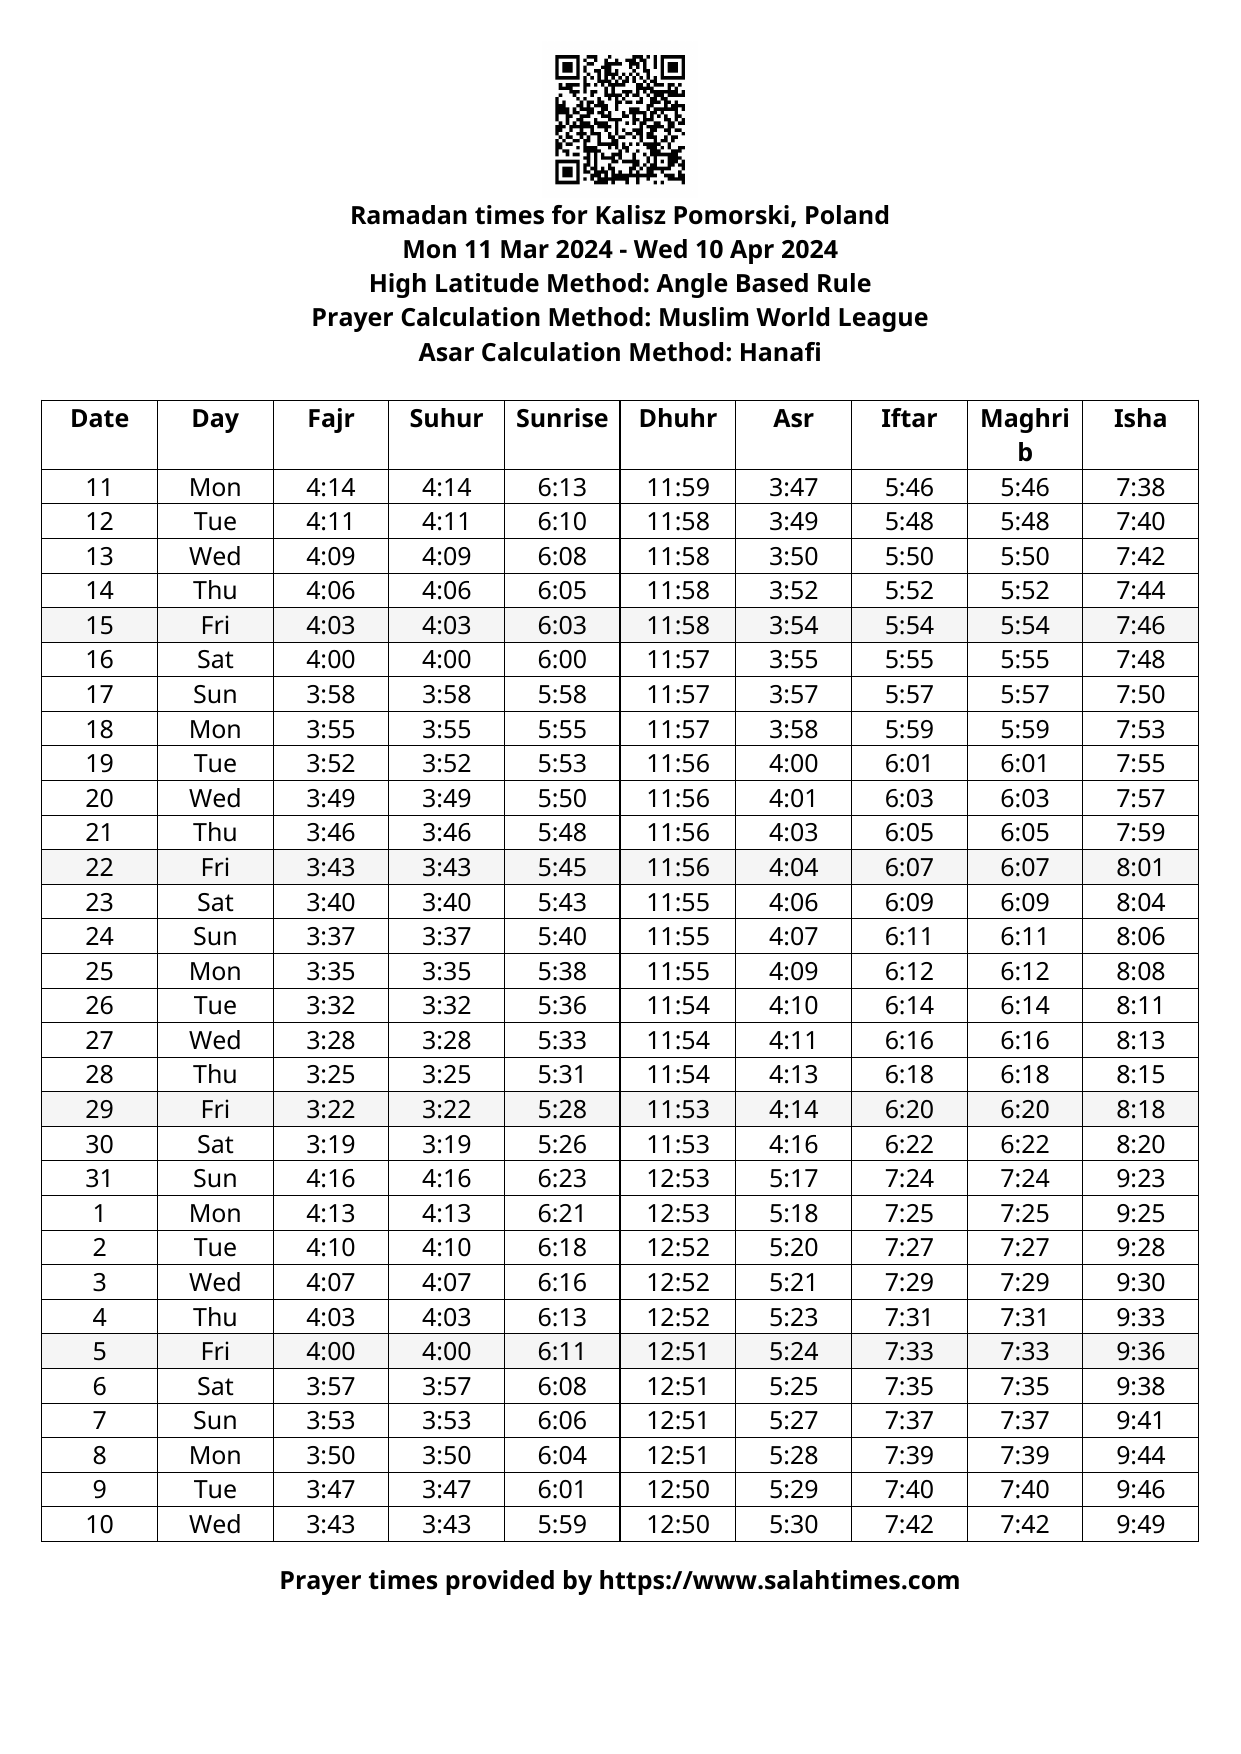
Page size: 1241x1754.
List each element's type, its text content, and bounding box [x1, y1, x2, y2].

table_cell 7:31 [968, 1300, 1082, 1333]
table_cell 2 [42, 1231, 157, 1264]
table_cell 3:55 [274, 712, 388, 745]
table_cell 4:09 [389, 539, 504, 572]
table_cell 8:18 [1083, 1092, 1198, 1126]
table_cell 7:44 [1083, 574, 1198, 607]
table_cell 3:55 [736, 643, 851, 676]
table_cell 13 [42, 539, 157, 572]
table_cell 5:52 [968, 574, 1082, 607]
table_cell 8:15 [1083, 1058, 1198, 1091]
table_cell 3:40 [274, 885, 388, 918]
table_cell 3:19 [389, 1127, 504, 1160]
table_cell 12:53 [621, 1161, 735, 1195]
table_cell 6:21 [505, 1196, 619, 1229]
table_cell Sun [158, 677, 273, 711]
table_cell 8:11 [1083, 989, 1198, 1022]
table_cell 3:43 [389, 1507, 504, 1541]
table_cell 5:55 [505, 712, 619, 745]
table_cell 6:09 [852, 885, 967, 918]
table_cell 31 [42, 1161, 157, 1195]
table_header Maghrib [968, 401, 1082, 469]
table_cell 6:05 [968, 816, 1082, 849]
table_cell 5:48 [968, 504, 1082, 538]
table_cell 5:57 [852, 677, 967, 711]
table_cell 5:45 [505, 850, 619, 884]
text Prayer times provided by https://www.salahtimes.com [42, 1563, 1198, 1597]
table_cell 4:16 [736, 1127, 851, 1160]
table_cell 6:03 [505, 608, 619, 642]
table_cell 6:18 [968, 1058, 1082, 1091]
table_cell Mon [158, 470, 273, 503]
table_cell 4:07 [736, 919, 851, 953]
table_header Isha [1083, 401, 1198, 469]
table_cell 5:28 [736, 1438, 851, 1472]
table_cell 3:28 [274, 1023, 388, 1057]
table_cell 28 [42, 1058, 157, 1091]
table_cell 12:52 [621, 1231, 735, 1264]
table_cell 6:13 [505, 470, 619, 503]
table_cell 3:46 [274, 816, 388, 849]
table_cell 4:00 [274, 1334, 388, 1368]
table_cell 8:04 [1083, 885, 1198, 918]
table_cell 4:03 [389, 608, 504, 642]
table_cell 1 [42, 1196, 157, 1229]
table_cell 3:54 [736, 608, 851, 642]
table_cell 3:43 [389, 850, 504, 884]
table_cell 5:28 [505, 1092, 619, 1126]
table_cell 5:26 [505, 1127, 619, 1160]
table_cell 3:43 [274, 1507, 388, 1541]
table_cell 7:40 [968, 1473, 1082, 1506]
table_cell 5:46 [852, 470, 967, 503]
table_cell 16 [42, 643, 157, 676]
table_cell 4:14 [736, 1092, 851, 1126]
table_cell 5:46 [968, 470, 1082, 503]
table_cell 10 [42, 1507, 157, 1541]
table_cell 12:51 [621, 1369, 735, 1402]
table_cell 3:22 [274, 1092, 388, 1126]
table_cell Sat [158, 885, 273, 918]
table_cell 6:14 [852, 989, 967, 1022]
table_cell 4:06 [736, 885, 851, 918]
table_cell 11:53 [621, 1127, 735, 1160]
table_cell 6:09 [968, 885, 1082, 918]
table_cell 9:25 [1083, 1196, 1198, 1229]
table_cell 9:38 [1083, 1369, 1198, 1402]
table_cell 4:10 [736, 989, 851, 1022]
table_cell 12:52 [621, 1300, 735, 1333]
table_cell 5:50 [852, 539, 967, 572]
table_cell 7:29 [968, 1265, 1082, 1299]
table_cell 4:13 [736, 1058, 851, 1091]
text Prayer Calculation Method: Muslim World League [42, 300, 1198, 334]
table_cell 8:13 [1083, 1023, 1198, 1057]
table_cell 7:24 [852, 1161, 967, 1195]
table_cell 18 [42, 712, 157, 745]
table_cell 6:16 [968, 1023, 1082, 1057]
table_cell 4:00 [274, 643, 388, 676]
table_cell 3:52 [736, 574, 851, 607]
table_cell 7:24 [968, 1161, 1082, 1195]
table_cell 8:20 [1083, 1127, 1198, 1160]
table_cell 5:23 [736, 1300, 851, 1333]
table_cell 6:11 [968, 919, 1082, 953]
table_cell 11:53 [621, 1092, 735, 1126]
table_cell 4:11 [274, 504, 388, 538]
table_cell Sun [158, 1161, 273, 1195]
table_cell 3:58 [736, 712, 851, 745]
table_cell 6:20 [968, 1092, 1082, 1126]
table_cell 3:47 [274, 1473, 388, 1506]
table_cell 7:33 [968, 1334, 1082, 1368]
table_cell 6:22 [852, 1127, 967, 1160]
table_cell 5:54 [852, 608, 967, 642]
table_cell 4:03 [274, 1300, 388, 1333]
table_cell 3:57 [389, 1369, 504, 1402]
table_cell 6:08 [505, 1369, 619, 1402]
table_cell 4:14 [274, 470, 388, 503]
table_cell 12:51 [621, 1334, 735, 1368]
table_cell 3:46 [389, 816, 504, 849]
table_cell 3:50 [389, 1438, 504, 1472]
table_cell 5:20 [736, 1231, 851, 1264]
table_cell 4:01 [736, 781, 851, 814]
table_cell 5:59 [968, 712, 1082, 745]
table_cell Sat [158, 643, 273, 676]
table_cell 3:55 [389, 712, 504, 745]
table_cell 12 [42, 504, 157, 538]
table_cell 6:04 [505, 1438, 619, 1472]
table_cell 3:57 [736, 677, 851, 711]
table_cell 5:43 [505, 885, 619, 918]
table_cell 6:07 [852, 850, 967, 884]
table_cell 4:00 [389, 1334, 504, 1368]
table_cell 3:37 [389, 919, 504, 953]
table_header Iftar [852, 401, 967, 469]
table_cell 5:59 [852, 712, 967, 745]
table_cell 7:35 [968, 1369, 1082, 1402]
table_cell 4:00 [736, 746, 851, 780]
table_cell 3:50 [274, 1438, 388, 1472]
text Asar Calculation Method: Hanafi [42, 334, 1198, 368]
table_cell 11:57 [621, 712, 735, 745]
table_cell 7:25 [852, 1196, 967, 1229]
table_cell 7:33 [852, 1334, 967, 1368]
table_cell 20 [42, 781, 157, 814]
table_cell 7:29 [852, 1265, 967, 1299]
table_cell 8:06 [1083, 919, 1198, 953]
table_cell 6:14 [968, 989, 1082, 1022]
table_cell Tue [158, 504, 273, 538]
table_header Dhuhr [621, 401, 735, 469]
table_cell 30 [42, 1127, 157, 1160]
table_cell 3 [42, 1265, 157, 1299]
table_cell 4:11 [389, 504, 504, 538]
table_cell 4:06 [389, 574, 504, 607]
table_cell 7:39 [968, 1438, 1082, 1472]
table_cell 5:38 [505, 954, 619, 987]
table_cell 5:17 [736, 1161, 851, 1195]
table_cell 6:03 [852, 781, 967, 814]
table_cell 5:57 [968, 677, 1082, 711]
table_cell 3:22 [389, 1092, 504, 1126]
table_cell 9:23 [1083, 1161, 1198, 1195]
table_header Fajr [274, 401, 388, 469]
table_cell 6:08 [505, 539, 619, 572]
table_cell 11:56 [621, 746, 735, 780]
table_cell 11:59 [621, 470, 735, 503]
table_header Suhur [389, 401, 504, 469]
table_cell 12:53 [621, 1196, 735, 1229]
table_cell 4:06 [274, 574, 388, 607]
table_cell 5:52 [852, 574, 967, 607]
table_cell Fri [158, 608, 273, 642]
table_cell 9:49 [1083, 1507, 1198, 1541]
table_header Sunrise [505, 401, 619, 469]
table_cell 11:56 [621, 850, 735, 884]
table_cell 9:36 [1083, 1334, 1198, 1368]
table_cell 4:03 [389, 1300, 504, 1333]
table_cell 3:47 [389, 1473, 504, 1506]
text High Latitude Method: Angle Based Rule [42, 266, 1198, 300]
table_cell Thu [158, 574, 273, 607]
table_cell 5:31 [505, 1058, 619, 1091]
text Mon 11 Mar 2024 - Wed 10 Apr 2024 [42, 232, 1198, 266]
table_cell 7:42 [1083, 539, 1198, 572]
table_cell Mon [158, 712, 273, 745]
table_cell 11:58 [621, 574, 735, 607]
table_cell Wed [158, 1023, 273, 1057]
table_cell 4:10 [389, 1231, 504, 1264]
table_cell 4:13 [274, 1196, 388, 1229]
table_cell 6:07 [968, 850, 1082, 884]
table_cell Wed [158, 1265, 273, 1299]
table_cell Thu [158, 1300, 273, 1333]
table_cell 6:12 [968, 954, 1082, 987]
table_cell 5:53 [505, 746, 619, 780]
table_cell 7:40 [852, 1473, 967, 1506]
table_cell 7:39 [852, 1438, 967, 1472]
table_cell 8:01 [1083, 850, 1198, 884]
table_cell 5:50 [968, 539, 1082, 572]
table_cell 22 [42, 850, 157, 884]
table_cell Wed [158, 1507, 273, 1541]
table_cell 11 [42, 470, 157, 503]
table_cell 3:52 [389, 746, 504, 780]
table_cell 11:58 [621, 504, 735, 538]
table_cell 5:24 [736, 1334, 851, 1368]
table_cell 7:57 [1083, 781, 1198, 814]
table_cell 4:09 [736, 954, 851, 987]
table_cell 12:51 [621, 1404, 735, 1437]
table_cell 11:57 [621, 677, 735, 711]
table_cell 3:47 [736, 470, 851, 503]
table_cell 11:55 [621, 919, 735, 953]
table_cell 3:32 [389, 989, 504, 1022]
table_cell 6:01 [505, 1473, 619, 1506]
table_cell 7:35 [852, 1369, 967, 1402]
table_cell 5:54 [968, 608, 1082, 642]
table_cell 15 [42, 608, 157, 642]
table_cell Tue [158, 989, 273, 1022]
table_cell 5:59 [505, 1507, 619, 1541]
table_cell 29 [42, 1092, 157, 1126]
table_cell 9:46 [1083, 1473, 1198, 1506]
table_cell 7:37 [968, 1404, 1082, 1437]
table_cell Sun [158, 1404, 273, 1437]
table_cell 5:33 [505, 1023, 619, 1057]
table_cell Thu [158, 1058, 273, 1091]
table_cell 5:30 [736, 1507, 851, 1541]
table_cell Wed [158, 781, 273, 814]
table_cell 6:05 [852, 816, 967, 849]
table_cell 7:40 [1083, 504, 1198, 538]
table_cell 11:56 [621, 781, 735, 814]
table_cell 11:56 [621, 816, 735, 849]
table_cell 5:18 [736, 1196, 851, 1229]
table_cell 4:14 [389, 470, 504, 503]
table_cell 3:49 [389, 781, 504, 814]
table_cell 3:25 [389, 1058, 504, 1091]
table_cell 7:50 [1083, 677, 1198, 711]
table_cell 11:54 [621, 989, 735, 1022]
table_cell 25 [42, 954, 157, 987]
table_cell 6:18 [852, 1058, 967, 1091]
table_cell 6:20 [852, 1092, 967, 1126]
table_cell 3:19 [274, 1127, 388, 1160]
table_cell 9:41 [1083, 1404, 1198, 1437]
table_cell 7:42 [968, 1507, 1082, 1541]
table_cell 5:29 [736, 1473, 851, 1506]
table_cell Mon [158, 954, 273, 987]
table_cell 4:07 [389, 1265, 504, 1299]
table_cell 12:52 [621, 1265, 735, 1299]
table_cell 4:03 [736, 816, 851, 849]
table_cell 3:43 [274, 850, 388, 884]
table_cell 3:57 [274, 1369, 388, 1402]
table_cell 14 [42, 574, 157, 607]
table_cell 9:33 [1083, 1300, 1198, 1333]
table_cell 7:38 [1083, 470, 1198, 503]
table_cell 5:48 [505, 816, 619, 849]
table_cell 3:52 [274, 746, 388, 780]
table_cell 7:31 [852, 1300, 967, 1333]
table_cell 6:10 [505, 504, 619, 538]
table_cell 9 [42, 1473, 157, 1506]
text Ramadan times for Kalisz Pomorski, Poland [42, 198, 1198, 232]
table_cell 6:16 [852, 1023, 967, 1057]
table_cell 3:32 [274, 989, 388, 1022]
table_cell 23 [42, 885, 157, 918]
table_cell 7:27 [852, 1231, 967, 1264]
table_cell 6:18 [505, 1231, 619, 1264]
table_cell 3:49 [274, 781, 388, 814]
table_cell 3:58 [389, 677, 504, 711]
table_cell 6:22 [968, 1127, 1082, 1160]
table_cell 6:23 [505, 1161, 619, 1195]
table_cell 3:35 [389, 954, 504, 987]
table_cell Sat [158, 1369, 273, 1402]
table_cell 6:00 [505, 643, 619, 676]
table_cell 11:55 [621, 885, 735, 918]
table_cell Mon [158, 1438, 273, 1472]
table_cell 3:53 [389, 1404, 504, 1437]
table_cell 9:28 [1083, 1231, 1198, 1264]
table_cell 3:25 [274, 1058, 388, 1091]
table_cell Fri [158, 850, 273, 884]
table_cell 7:46 [1083, 608, 1198, 642]
table_cell 7:27 [968, 1231, 1082, 1264]
table_cell Mon [158, 1196, 273, 1229]
table_cell 12:51 [621, 1438, 735, 1472]
table_cell 26 [42, 989, 157, 1022]
table_cell 6:01 [852, 746, 967, 780]
table_cell 7:25 [968, 1196, 1082, 1229]
table_cell 6 [42, 1369, 157, 1402]
table_cell 11:54 [621, 1058, 735, 1091]
table_cell 4 [42, 1300, 157, 1333]
table_cell 7:48 [1083, 643, 1198, 676]
table_cell 4:16 [389, 1161, 504, 1195]
picture [542, 41, 699, 198]
table_cell 5:27 [736, 1404, 851, 1437]
table_cell 5:50 [505, 781, 619, 814]
table_cell Sat [158, 1127, 273, 1160]
table_cell 6:13 [505, 1300, 619, 1333]
table_cell 5 [42, 1334, 157, 1368]
table_cell 19 [42, 746, 157, 780]
table_cell 5:55 [968, 643, 1082, 676]
table_header Asr [736, 401, 851, 469]
table_cell 5:48 [852, 504, 967, 538]
table_cell 4:00 [389, 643, 504, 676]
table_cell 3:35 [274, 954, 388, 987]
table_cell Wed [158, 539, 273, 572]
table_cell 21 [42, 816, 157, 849]
table_cell Thu [158, 816, 273, 849]
table_cell 3:50 [736, 539, 851, 572]
table_cell 4:16 [274, 1161, 388, 1195]
table_cell 3:28 [389, 1023, 504, 1057]
table_cell 6:16 [505, 1265, 619, 1299]
table_cell 7:59 [1083, 816, 1198, 849]
table_cell 7:53 [1083, 712, 1198, 745]
table_cell 4:07 [274, 1265, 388, 1299]
table_cell 4:04 [736, 850, 851, 884]
table_cell 11:57 [621, 643, 735, 676]
table_cell Tue [158, 1231, 273, 1264]
table_cell 7:55 [1083, 746, 1198, 780]
table_cell 11:55 [621, 954, 735, 987]
table_cell 24 [42, 919, 157, 953]
table_cell 6:11 [852, 919, 967, 953]
table_header Day [158, 401, 273, 469]
table_cell 3:53 [274, 1404, 388, 1437]
table_cell 4:13 [389, 1196, 504, 1229]
table_cell 3:49 [736, 504, 851, 538]
table_cell 9:44 [1083, 1438, 1198, 1472]
table_cell 3:40 [389, 885, 504, 918]
table_cell 6:12 [852, 954, 967, 987]
table_cell 4:10 [274, 1231, 388, 1264]
table_cell 5:36 [505, 989, 619, 1022]
table_cell 7 [42, 1404, 157, 1437]
table_cell 11:54 [621, 1023, 735, 1057]
table_cell 3:58 [274, 677, 388, 711]
table_cell Tue [158, 1473, 273, 1506]
table_cell 6:01 [968, 746, 1082, 780]
table_cell 8:08 [1083, 954, 1198, 987]
table_cell 5:21 [736, 1265, 851, 1299]
table_cell 4:09 [274, 539, 388, 572]
table_header Date [42, 401, 157, 469]
table_cell 9:30 [1083, 1265, 1198, 1299]
table_cell 5:55 [852, 643, 967, 676]
table_cell 12:50 [621, 1473, 735, 1506]
table_cell 27 [42, 1023, 157, 1057]
table_cell Fri [158, 1092, 273, 1126]
table_cell 12:50 [621, 1507, 735, 1541]
table_cell Fri [158, 1334, 273, 1368]
table_cell 5:25 [736, 1369, 851, 1402]
table_cell 4:11 [736, 1023, 851, 1057]
table_cell 3:37 [274, 919, 388, 953]
table_cell 11:58 [621, 608, 735, 642]
table_cell 6:05 [505, 574, 619, 607]
table_cell 6:11 [505, 1334, 619, 1368]
table_cell 4:03 [274, 608, 388, 642]
table_cell 8 [42, 1438, 157, 1472]
table_cell 7:42 [852, 1507, 967, 1541]
table_cell 6:03 [968, 781, 1082, 814]
table_cell 6:06 [505, 1404, 619, 1437]
table_cell Tue [158, 746, 273, 780]
table_cell Sun [158, 919, 273, 953]
table_cell 5:40 [505, 919, 619, 953]
table_cell 11:58 [621, 539, 735, 572]
table_cell 17 [42, 677, 157, 711]
table_cell 7:37 [852, 1404, 967, 1437]
table_cell 5:58 [505, 677, 619, 711]
